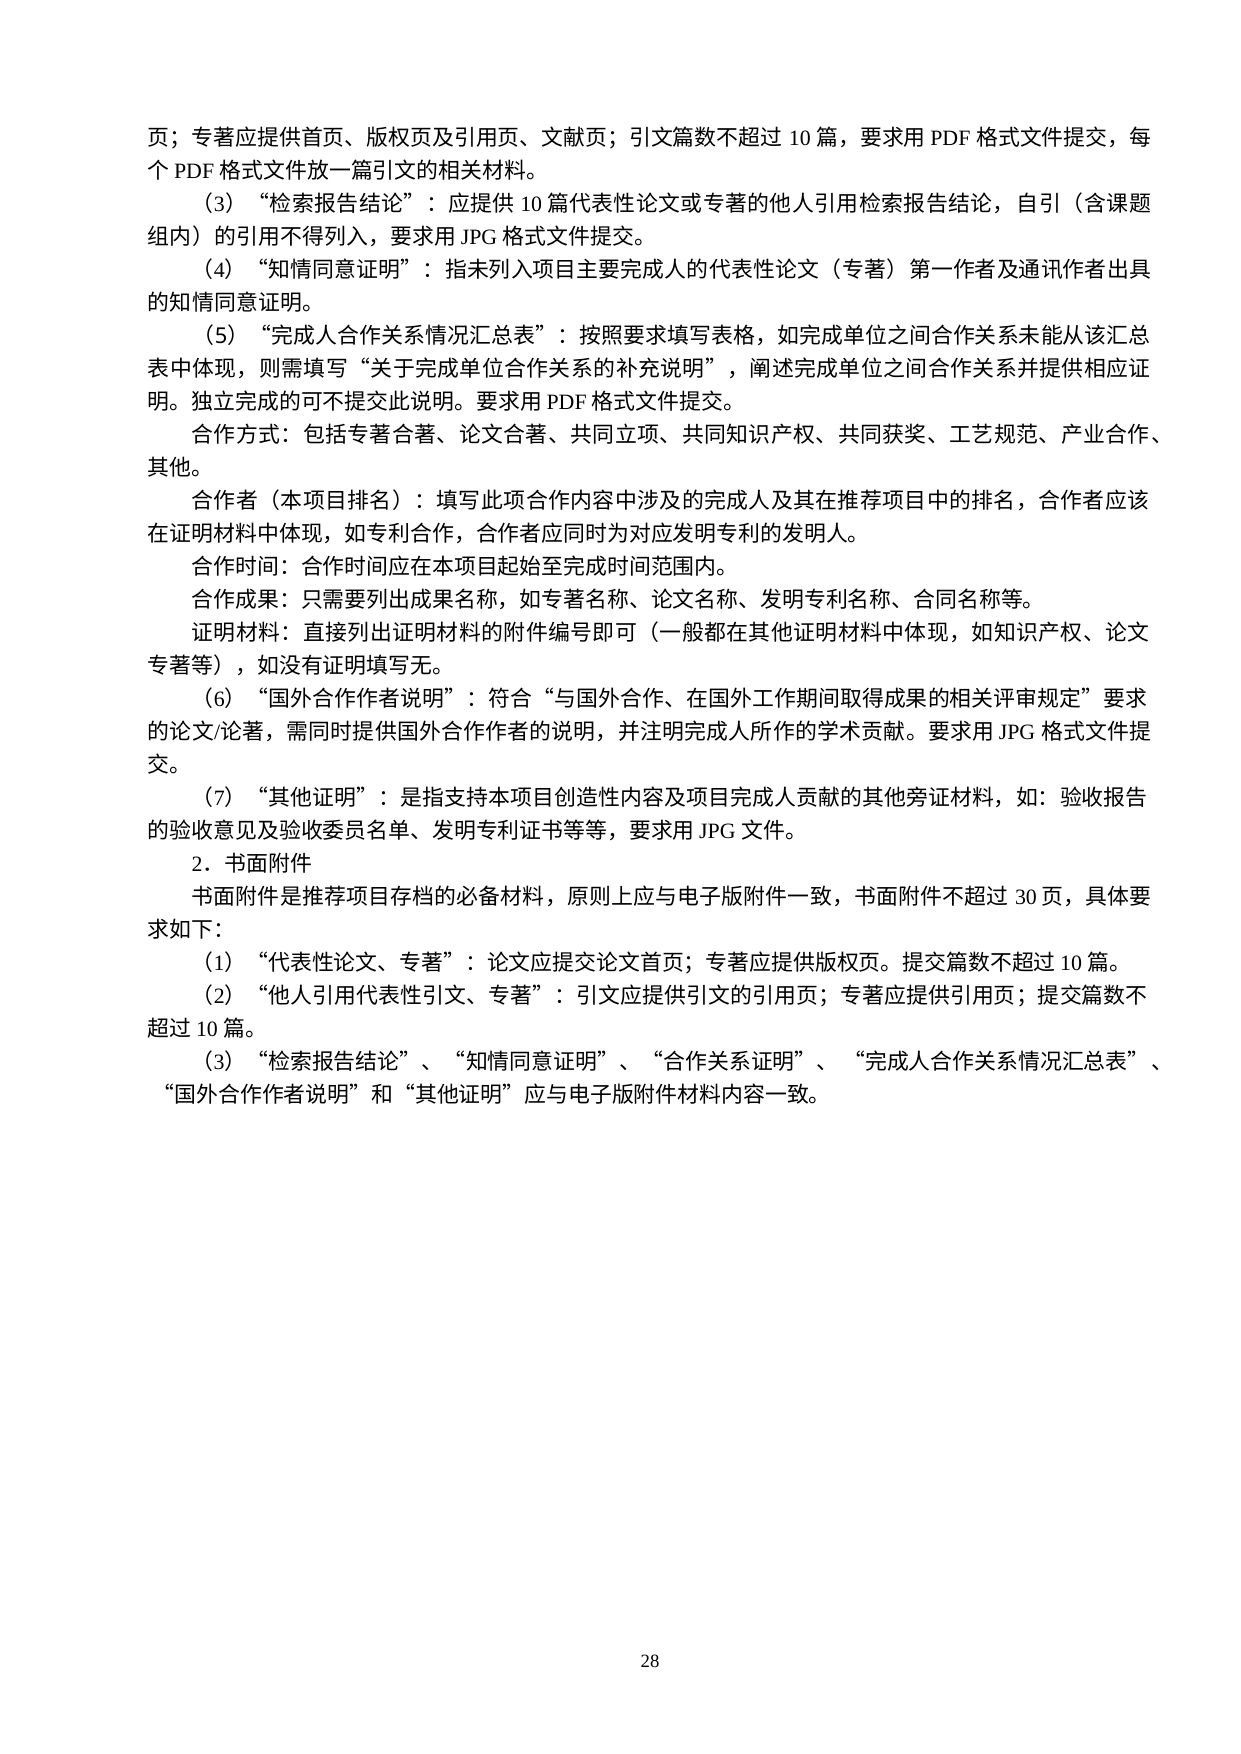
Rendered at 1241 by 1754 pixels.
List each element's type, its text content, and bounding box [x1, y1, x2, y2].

text （7）“其他证明”：是指支持本项目创造性内容及项目完成人贡献的其他旁证材料，如：验收报告的验收意见及验收委员名单、发明专利证书等等，要求用JPG 文件。 [148, 779, 1152, 846]
text （1）“代表性论文、专著”：论文应提交论文首页；专著应提供版权页。提交篇数不超过10 篇。 [148, 945, 1152, 978]
text （3）“检索报告结论”、“知情同意证明”、“合作关系证明”、 “完成人合作关系情况汇总表”、 “国外合作作者说明”和“其他证明”应与电子版附件材料内容一致。 [148, 1044, 1152, 1110]
text 书面附件是推荐项目存档的必备材料，原则上应与电子版附件一致，书面附件不超过30页，具体要求如下： [148, 879, 1152, 945]
text （5）“完成人合作关系情况汇总表”：按照要求填写表格，如完成单位之间合作关系未能从该汇总表中体现，则需填写“关于完成单位合作关系的补充说明”，阐述完成单位之间合作关系并提供相应证明。独立完成的可不提交此说明。要求用PDF格式文件提交。 [148, 317, 1152, 416]
text （6）“国外合作作者说明”：符合“与国外合作、在国外工作期间取得成果的相关评审规定”要求的论文/论著，需同时提供国外合作作者的说明，并注明完成人所作的学术贡献。要求用JPG 格式文件提交。 [148, 681, 1152, 779]
text （3）“检索报告结论”：应提供10篇代表性论文或专著的他人引用检索报告结论，自引（含课题组内）的引用不得列入，要求用JPG 格式文件提交。 [148, 185, 1152, 251]
text （4）“知情同意证明”：指未列入项目主要完成人的代表性论文（专著）第一作者及通讯作者出具的知情同意证明。 [148, 251, 1152, 317]
text （2）“他人引用代表性引文、专著”：引文应提供引文的引用页；专著应提供引用页；提交篇数不超过10 篇。 [148, 978, 1152, 1044]
text 合作者（本项目排名）：填写此项合作内容中涉及的完成人及其在推荐项目中的排名，合作者应该在证明材料中体现，如专利合作，合作者应同时为对应发明专利的发明人。 [148, 482, 1152, 548]
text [148, 119, 1152, 185]
text 合作方式：包括专著合著、论文合著、共同立项、共同知识产权、共同获奖、工艺规范、产业合作、其他。 [148, 416, 1152, 482]
text 2．书面附件 [148, 846, 1152, 879]
text 合作成果：只需要列出成果名称，如专著名称、论文名称、发明专利名称、合同名称等。 [148, 581, 1152, 614]
text 合作时间：合作时间应在本项目起始至完成时间范围内。 [148, 548, 1152, 581]
text 证明材料：直接列出证明材料的附件编号即可（一般都在其他证明材料中体现，如知识产权、论文专著等），如没有证明填写无。 [148, 614, 1152, 681]
